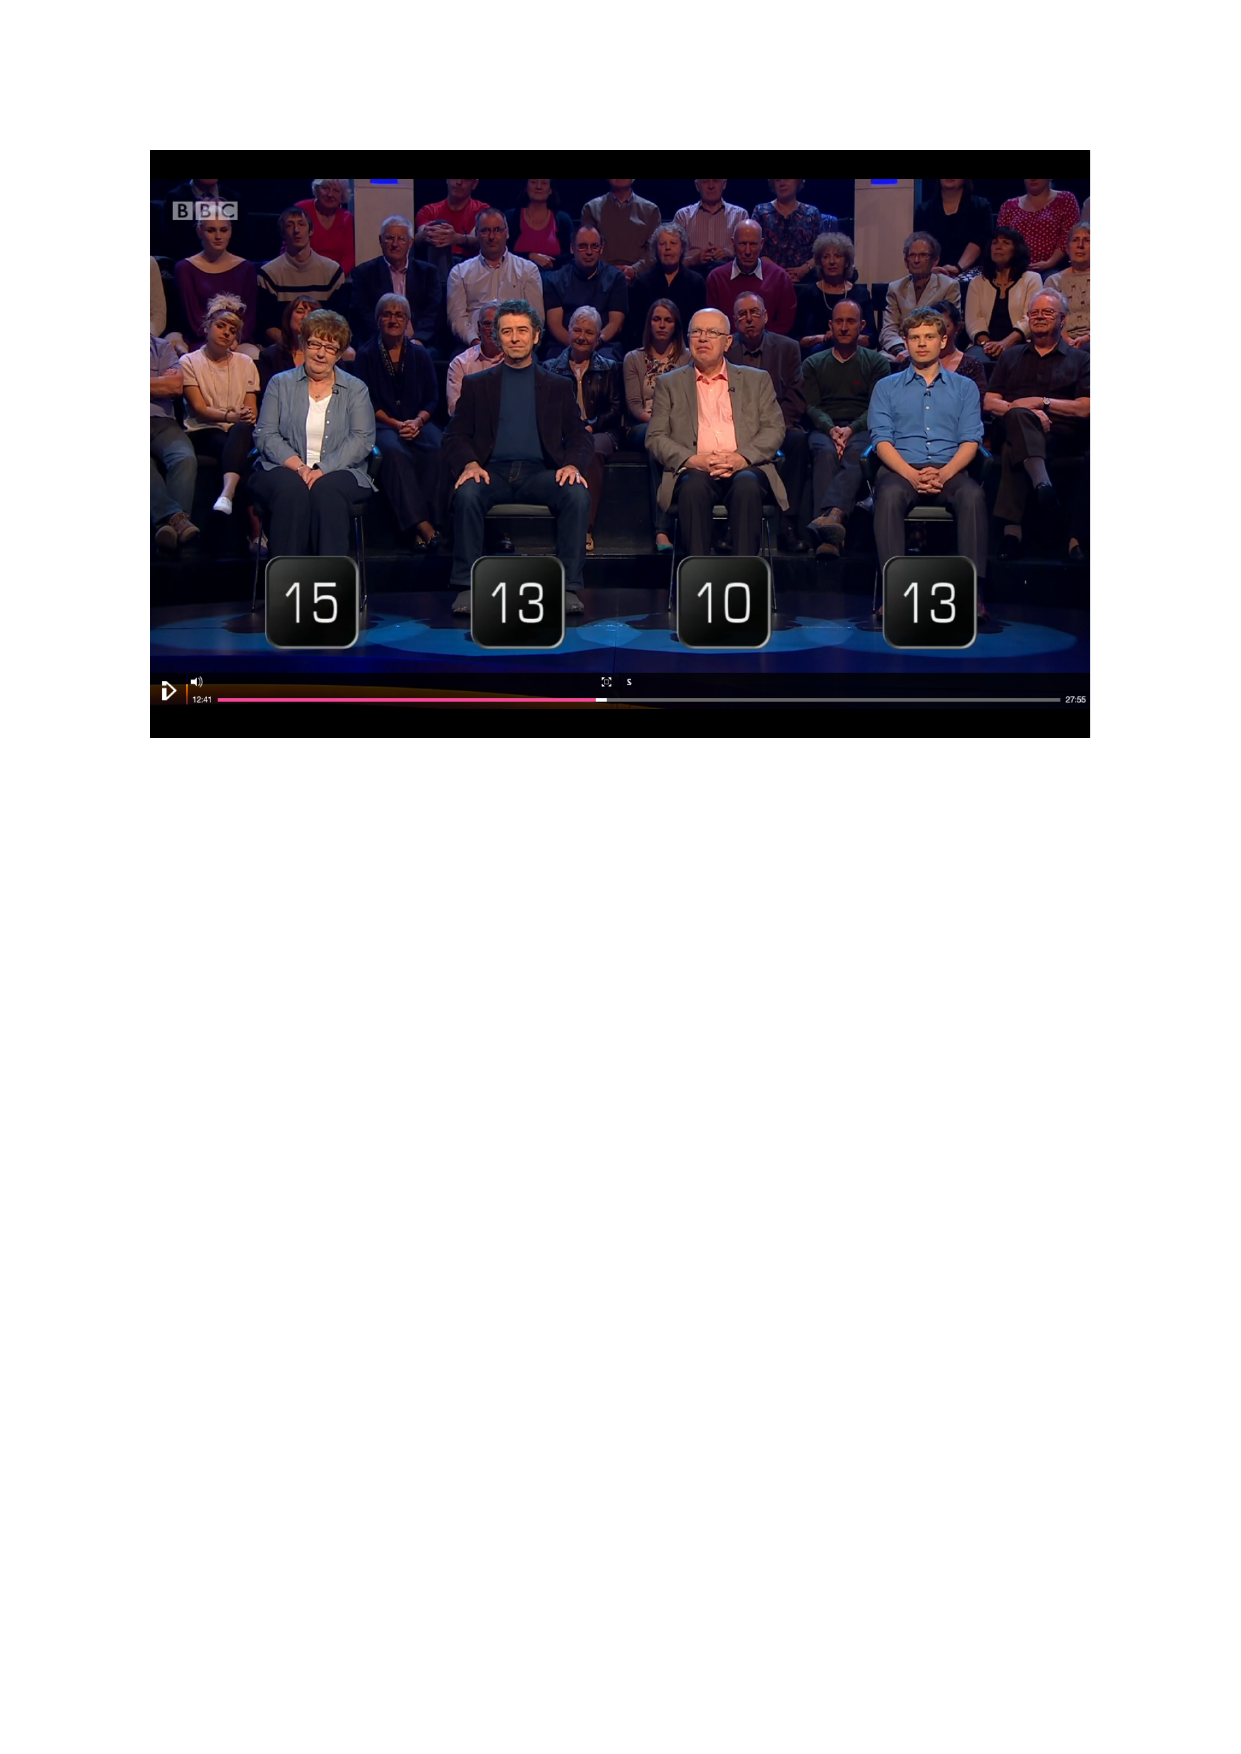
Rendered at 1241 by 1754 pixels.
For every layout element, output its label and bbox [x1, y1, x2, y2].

picture [150, 150, 1091, 738]
